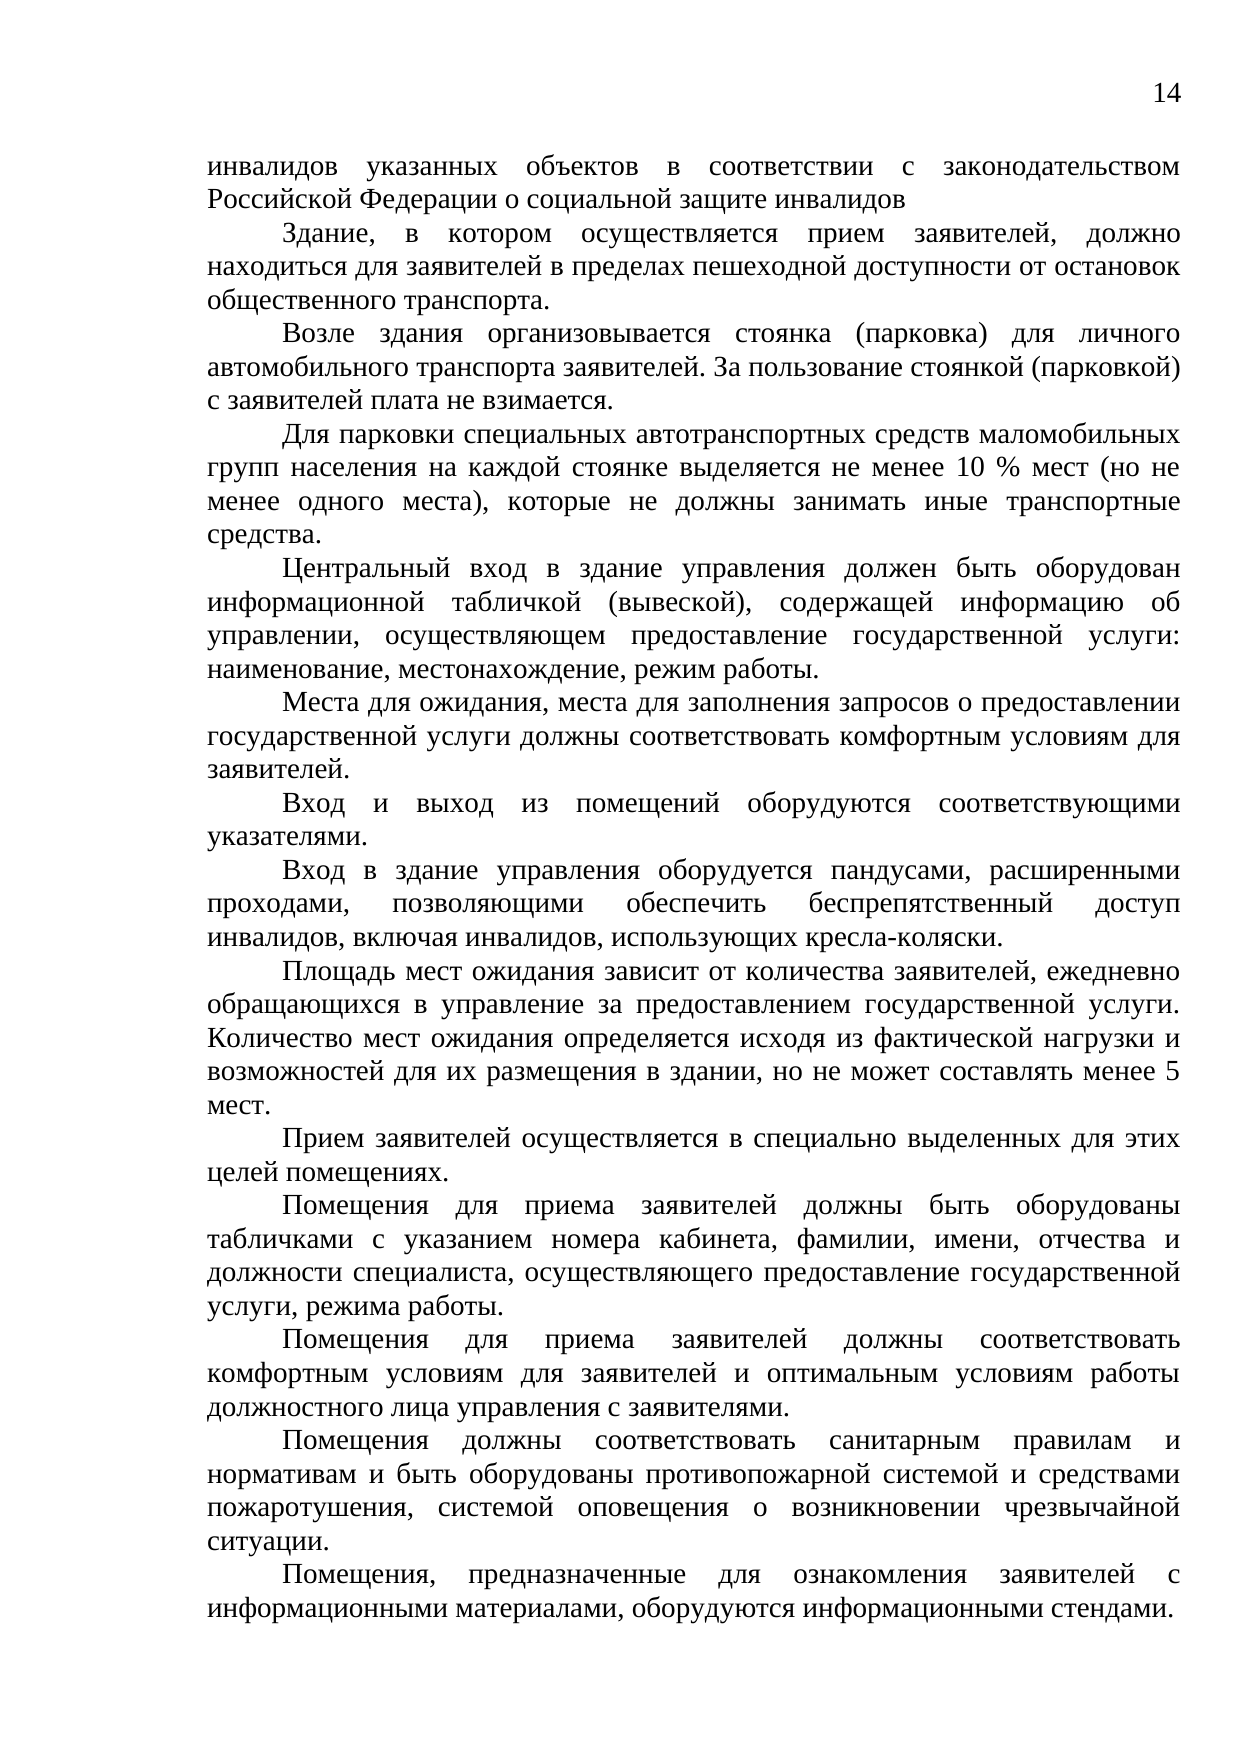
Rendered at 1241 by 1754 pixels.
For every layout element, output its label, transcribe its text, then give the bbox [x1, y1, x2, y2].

text Помещения для приема заявителей должны соответствовать комфортным условиям для заявителей и оптимальным условиям работы должностного лица управления с заявителями. [207, 1322, 1181, 1422]
text Помещения должны соответствовать санитарным правилам и нормативам и быть оборудованы противопожарной системой и средствами пожаротушения, системой оповещения о возникновении чрезвычайной ситуации. [207, 1422, 1181, 1556]
text Здание, в котором осуществляется прием заявителей, должно находиться для заявителей в пределах пешеходной доступности от остановок общественного транспорта. [207, 215, 1181, 315]
text Места для ожидания, места для заполнения запросов о предоставлении государственной услуги должны соответствовать комфортным условиям для заявителей. [207, 684, 1181, 785]
text Вход в здание управления оборудуется пандусами, расширенными проходами, позволяющими обеспечить беспрепятственный доступ инвалидов, включая инвалидов, использующих кресла-коляски. [207, 852, 1181, 953]
text Помещения, предназначенные для ознакомления заявителей с информационными материалами, оборудуются информационными стендами. [207, 1556, 1181, 1623]
text Помещения для приема заявителей должны быть оборудованы табличками с указанием номера кабинета, фамилии, имени, отчества и должности специалиста, осуществляющего предоставление государственной услуги, режима работы. [207, 1187, 1181, 1322]
text Площадь мест ожидания зависит от количества заявителей, ежедневно обращающихся в управление за предоставлением государственной услуги. Количество мест ожидания определяется исходя из фактической нагрузки и возможностей для их размещения в здании, но не может составлять менее 5 мест. [207, 953, 1181, 1120]
text Возле здания организовывается стоянка (парковка) для личного автомобильного транспорта заявителей. За пользование стоянкой (парковкой) с заявителей плата не взимается. [207, 315, 1181, 416]
text Прием заявителей осуществляется в специально выделенных для этих целей помещениях. [207, 1120, 1181, 1187]
text Для парковки специальных автотранспортных средств маломобильных групп населения на каждой стоянке выделяется не менее 10 % мест (но не менее одного места), которые не должны занимать иные транспортные средства. [207, 416, 1181, 550]
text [207, 148, 1181, 215]
text Центральный вход в здание управления должен быть оборудован информационной табличкой (вывеской), содержащей информацию об управлении, осуществляющем предоставление государственной услуги: наименование, местонахождение, режим работы. [207, 550, 1181, 684]
text Вход и выход из помещений оборудуются соответствующими указателями. [207, 785, 1181, 852]
